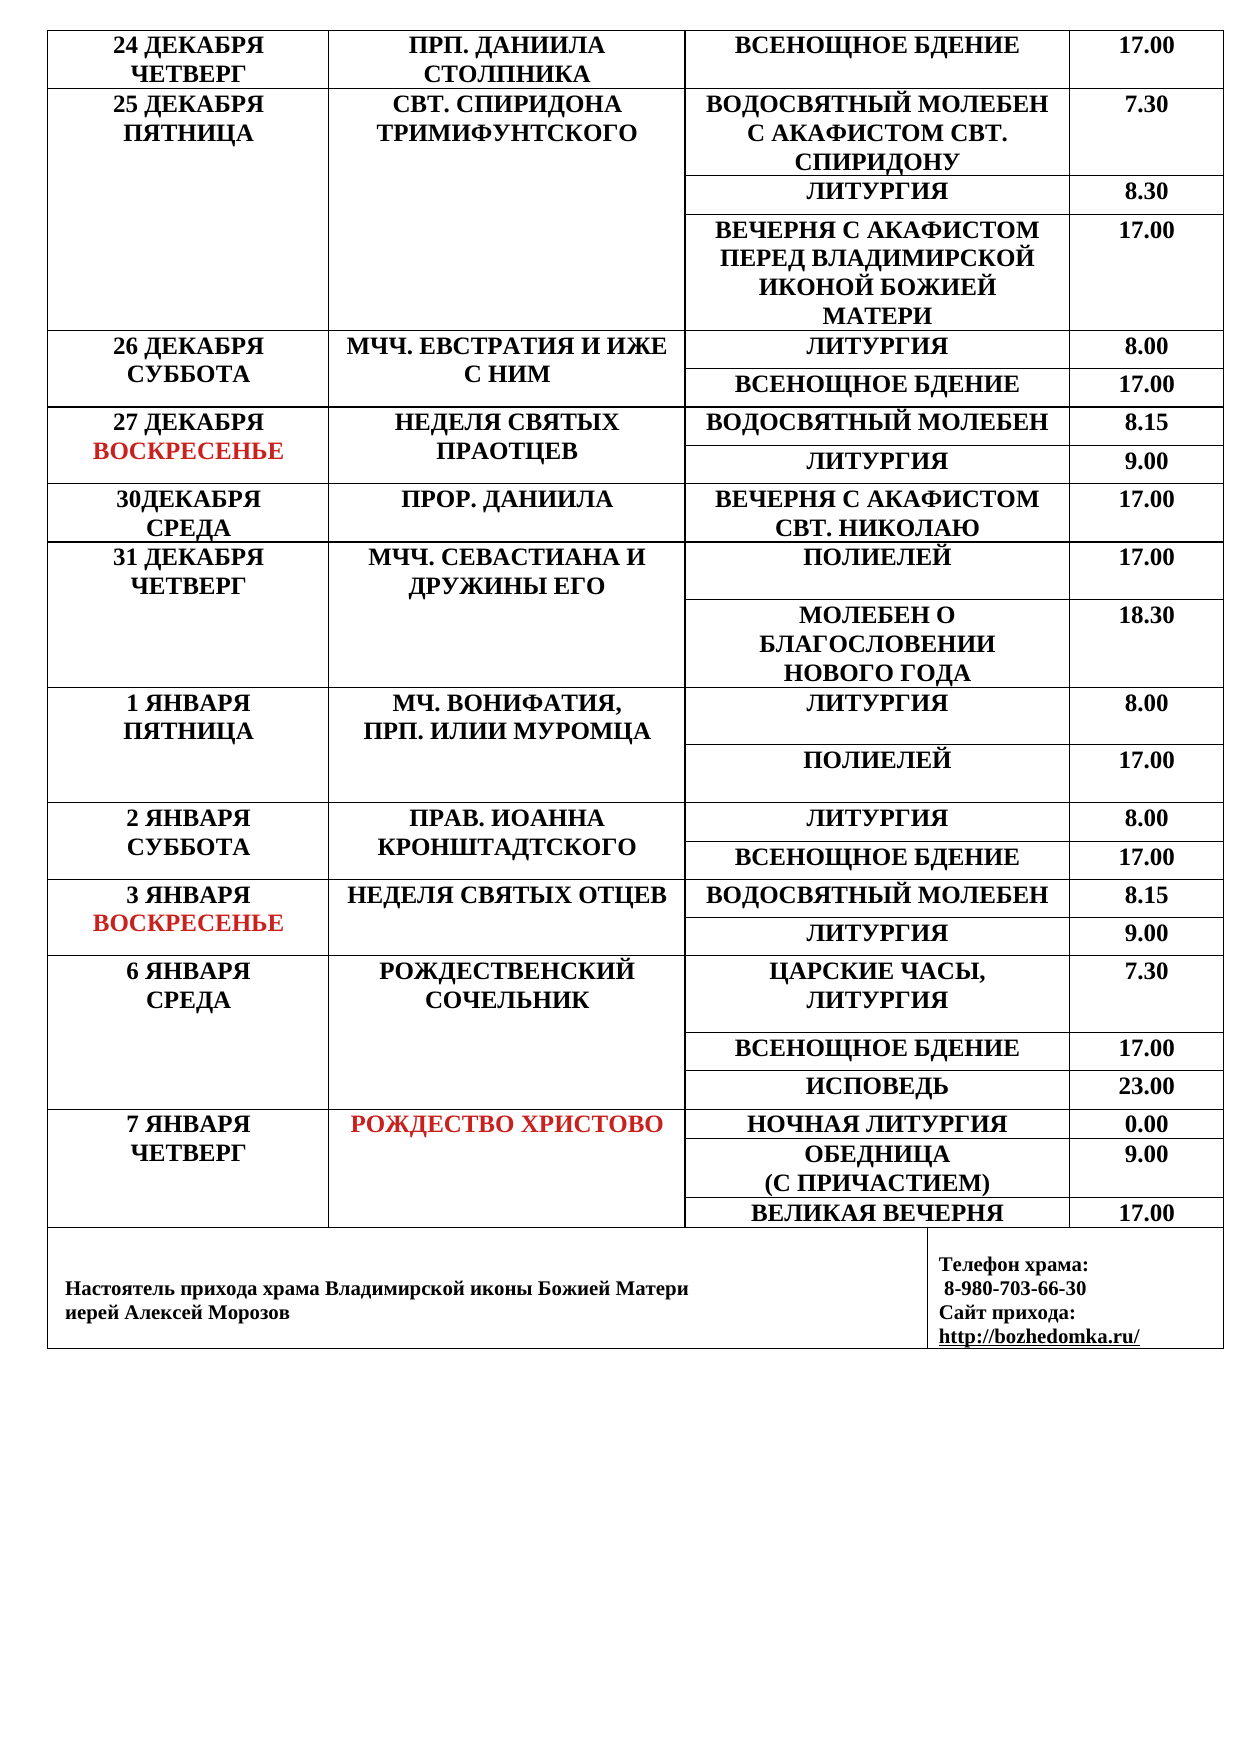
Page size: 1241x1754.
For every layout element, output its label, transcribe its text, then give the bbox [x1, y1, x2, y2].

table_cell РОЖДЕСТВЕНСКИЙ СОЧЕЛЬНИК [329, 956, 684, 1108]
table_cell РОЖДЕСТВО ХРИСТОВО [329, 1110, 684, 1227]
table_cell 31 ДЕКАБРЯ ЧЕТВЕРГ [48, 543, 328, 687]
table_cell ИСПОВЕДЬ [686, 1071, 1069, 1108]
table_cell ВСЕНОЩНОЕ БДЕНИЕ [686, 1033, 1069, 1070]
table_cell ВЕЛИКАЯ ВЕЧЕРНЯ [686, 1198, 1069, 1227]
table_cell ВОДОСВЯТНЫЙ МОЛЕБЕН С АКАФИСТОМ СВТ. СПИРИДОНУ [686, 89, 1069, 175]
table_cell 30ДЕКАБРЯ СРЕДА [48, 484, 328, 541]
table_cell ЛИТУРГИЯ [686, 176, 1069, 214]
table_cell 8.00 [1070, 803, 1223, 841]
table_cell 17.00 [1070, 484, 1223, 541]
table_cell МЧЧ. ЕВСТРАТИЯ И ИЖЕ С НИМ [329, 331, 684, 406]
table_cell ВСЕНОЩНОЕ БДЕНИЕ [686, 369, 1069, 406]
table_cell ЛИТУРГИЯ [686, 918, 1069, 955]
table_cell 8.15 [1070, 408, 1223, 445]
table_cell 17.00 [1070, 745, 1223, 802]
table_cell 17.00 [1070, 31, 1223, 88]
table_cell ВСЕНОЩНОЕ БДЕНИЕ [686, 842, 1069, 879]
table_cell 2 ЯНВАРЯ СУББОТА [48, 803, 328, 879]
table_cell 9.00 [1070, 918, 1223, 955]
table_cell 7.30 [1070, 956, 1223, 1032]
table_cell 18.30 [1070, 600, 1223, 687]
table_cell ВСЕНОЩНОЕ БДЕНИЕ [686, 31, 1069, 88]
table_cell 1 ЯНВАРЯ ПЯТНИЦА [48, 688, 328, 802]
table_cell 7 ЯНВАРЯ ЧЕТВЕРГ [48, 1110, 328, 1227]
table_cell 8.15 [1070, 880, 1223, 917]
table_cell МЧЧ. СЕВАСТИАНА И ДРУЖИНЫ ЕГО [329, 543, 684, 687]
table_cell 9.00 [1070, 1139, 1223, 1197]
table_cell Настоятель прихода храма Владимирской иконы Божией Матери иерей Алексей Морозов [48, 1228, 927, 1348]
table_cell ЛИТУРГИЯ [686, 803, 1069, 841]
table_cell 17.00 [1070, 1033, 1223, 1070]
table_cell 8.00 [1070, 331, 1223, 368]
table_cell 24 ДЕКАБРЯ ЧЕТВЕРГ [48, 31, 328, 88]
table_cell ОБЕДНИЦА (С ПРИЧАСТИЕМ) [686, 1139, 1069, 1197]
table_cell ПРАВ. ИОАННА КРОНШТАДТСКОГО [329, 803, 684, 879]
table_cell Телефон храма: 8-980-703-66-30 Сайт прихода: http://bozhedomka.ru/ [928, 1228, 1223, 1348]
table_cell 8.30 [1070, 176, 1223, 214]
table_cell ВОДОСВЯТНЫЙ МОЛЕБЕН [686, 408, 1069, 445]
table_cell 17.00 [1070, 842, 1223, 879]
table_cell НОЧНАЯ ЛИТУРГИЯ [686, 1110, 1069, 1138]
table_cell ЛИТУРГИЯ [686, 688, 1069, 744]
table_cell ЛИТУРГИЯ [686, 446, 1069, 483]
table_cell 6 ЯНВАРЯ СРЕДА [48, 956, 328, 1108]
table_cell ВЕЧЕРНЯ С АКАФИСТОМ СВТ. НИКОЛАЮ [686, 484, 1069, 541]
table_cell 17.00 [1070, 1198, 1223, 1227]
table_cell ЦАРСКИЕ ЧАСЫ, ЛИТУРГИЯ [686, 956, 1069, 1032]
table_cell ЛИТУРГИЯ [686, 331, 1069, 368]
table_cell ПРОР. ДАНИИЛА [329, 484, 684, 541]
table_cell 7.30 [1070, 89, 1223, 175]
table_cell НЕДЕЛЯ СВЯТЫХ ПРАОТЦЕВ [329, 408, 684, 483]
table_cell ВОДОСВЯТНЫЙ МОЛЕБЕН [686, 880, 1069, 917]
table_cell 8.00 [1070, 688, 1223, 744]
table_cell 17.00 [1070, 369, 1223, 406]
table_cell ПОЛИЕЛЕЙ [686, 745, 1069, 802]
table_cell НЕДЕЛЯ СВЯТЫХ ОТЦЕВ [329, 880, 684, 955]
table_cell 27 ДЕКАБРЯ ВОСКРЕСЕНЬЕ [48, 408, 328, 483]
table_cell ВЕЧЕРНЯ С АКАФИСТОМ ПЕРЕД ВЛАДИМИРСКОЙ ИКОНОЙ БОЖИЕЙ МАТЕРИ [686, 215, 1069, 330]
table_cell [329, 31, 684, 88]
table_cell ПОЛИЕЛЕЙ [686, 543, 1069, 599]
table_cell 17.00 [1070, 215, 1223, 330]
table_cell 0.00 [1070, 1110, 1223, 1138]
table_cell 23.00 [1070, 1071, 1223, 1108]
table_cell 26 ДЕКАБРЯ СУББОТА [48, 331, 328, 406]
table_cell 3 ЯНВАРЯ ВОСКРЕСЕНЬЕ [48, 880, 328, 955]
table_cell 17.00 [1070, 543, 1223, 599]
table_cell СВТ. СПИРИДОНА ТРИМИФУНТСКОГО [329, 89, 684, 330]
table_cell МЧ. ВОНИФАТИЯ, ПРП. ИЛИИ МУРОМЦА [329, 688, 684, 802]
table_cell 9.00 [1070, 446, 1223, 483]
table_cell МОЛЕБЕН О БЛАГОСЛОВЕНИИ НОВОГО ГОДА [686, 600, 1069, 687]
table_cell 25 ДЕКАБРЯ ПЯТНИЦА [48, 89, 328, 330]
